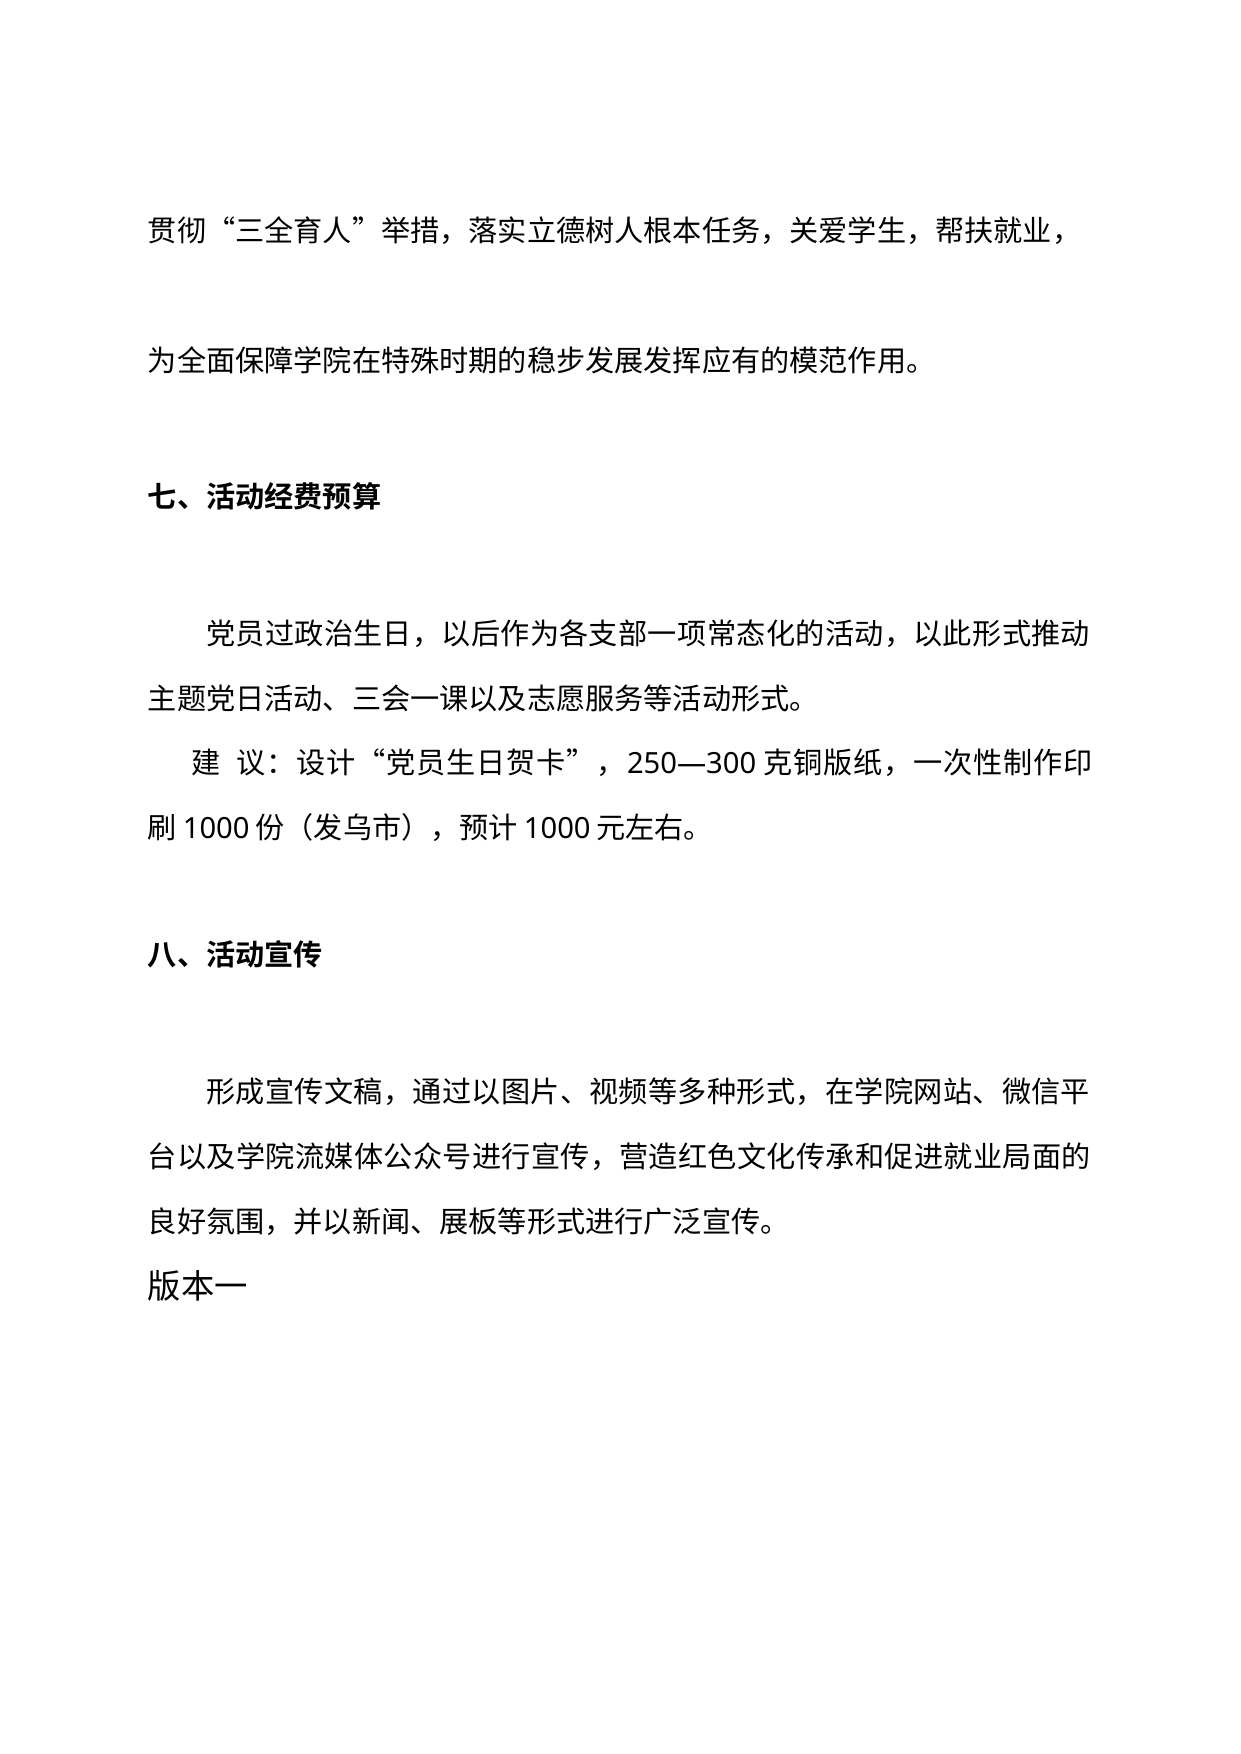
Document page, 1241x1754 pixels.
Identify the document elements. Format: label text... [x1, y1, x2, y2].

text 八、活动宣传 [148, 921, 1092, 986]
text 建 议：设计“党员生日贺卡”，250—300克铜版纸，一次性制作印刷1000份（发乌市），预计1000元左右。 [148, 729, 1092, 859]
text 版本一 [148, 1252, 1092, 1317]
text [148, 196, 1092, 391]
text 形成宣传文稿，通过以图片、视频等多种形式，在学院网站、微信平台以及学院流媒体公众号进行宣传，营造红色文化传承和促进就业局面的良好氛围，并以新闻、展板等形式进行广泛宣传。 [148, 1057, 1092, 1252]
text 七、活动经费预算 [148, 462, 1092, 527]
text 党员过政治生日，以后作为各支部一项常态化的活动，以此形式推动主题党日活动、三会一课以及志愿服务等活动形式。 [148, 599, 1092, 729]
